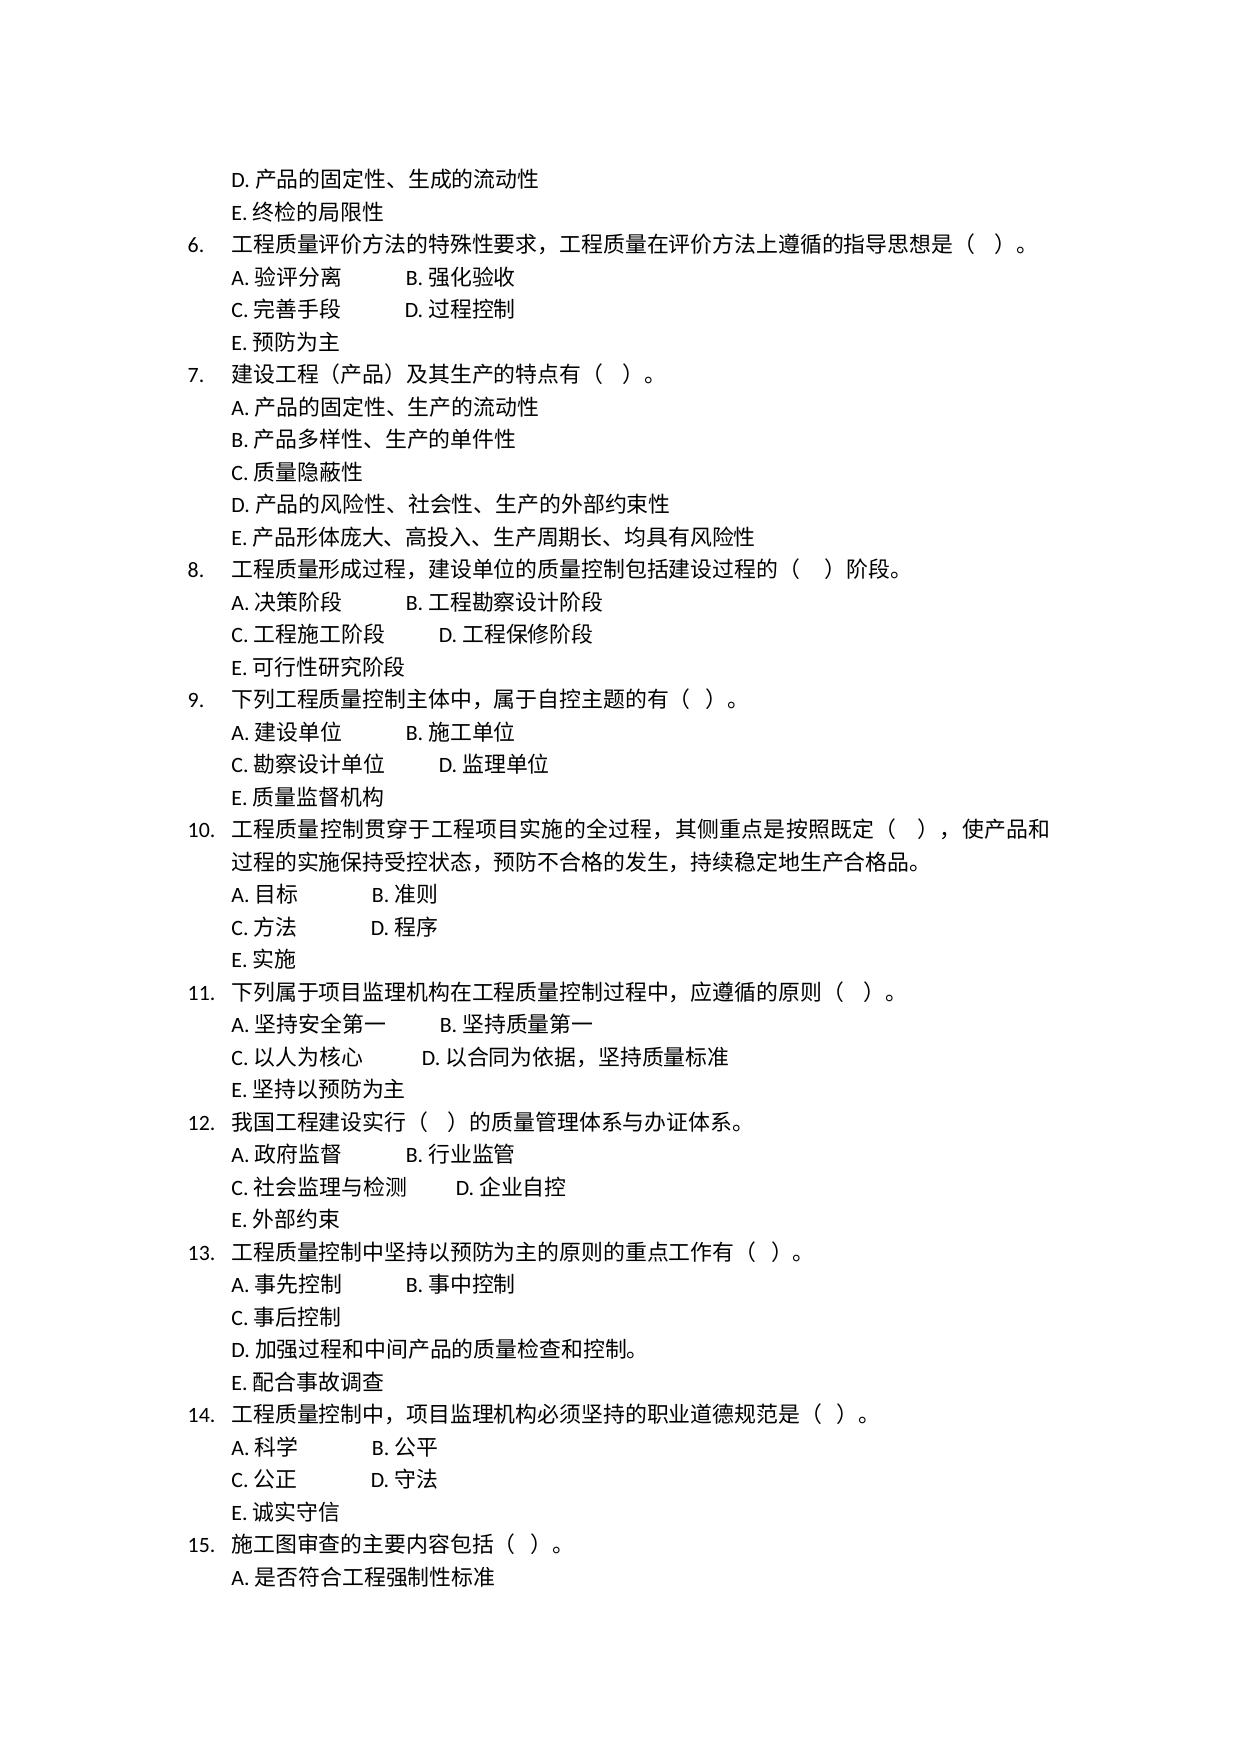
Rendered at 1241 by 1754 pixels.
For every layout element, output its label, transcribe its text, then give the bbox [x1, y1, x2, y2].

list 工程质量控制中，项目监理机构必须坚持的职业道德规范是（ ）。 A. 科学 B. 公平 C. 公正 D. 守法 E. 诚实守信 [187, 1397, 1053, 1527]
list 建设工程（产品）及其生产的特点有（ ）。 A. 产品的固定性、生产的流动性 B. 产品多样性、生产的单件性 C. 质量隐蔽性 D. 产品的风险性、社会性、生产的外部约束性 E. 产品形体庞大、高投入、生产周期长、均具有风险性 [187, 357, 1053, 552]
list 下列属于项目监理机构在工程质量控制过程中，应遵循的原则（ ）。 A. 坚持安全第一 B. 坚持质量第一 C. 以人为核心 D. 以合同为依据，坚持质量标准 E. 坚持以预防为主 [187, 974, 1053, 1104]
list 工程质量控制中坚持以预防为主的原则的重点工作有（ ）。 A. 事先控制 B. 事中控制 C. 事后控制 D. 加强过程和中间产品的质量检查和控制。 E. 配合事故调查 [187, 1234, 1053, 1397]
list 工程质量评价方法的特殊性要求，工程质量在评价方法上遵循的指导思想是（ ）。 A. 验评分离 B. 强化验收 C. 完善手段 D. 过程控制 E. 预防为主 [187, 227, 1053, 357]
list 下列工程质量控制主体中，属于自控主题的有（ ）。 A. 建设单位 B. 施工单位 C. 勘察设计单位 D. 监理单位 E. 质量监督机构 [187, 682, 1053, 812]
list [187, 162, 1053, 227]
list 我国工程建设实行（ ）的质量管理体系与办证体系。 A. 政府监督 B. 行业监管 C. 社会监理与检测 D. 企业自控 E. 外部约束 [187, 1104, 1053, 1234]
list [187, 1527, 1053, 1592]
list 工程质量控制贯穿于工程项目实施的全过程，其侧重点是按照既定（ ），使产品和过程的实施保持受控状态，预防不合格的发生，持续稳定地生产合格品。 A. 目标 B. 准则 C. 方法 D. 程序 E. 实施 [187, 812, 1053, 974]
list 工程质量形成过程，建设单位的质量控制包括建设过程的（ ）阶段。 A. 决策阶段 B. 工程勘察设计阶段 C. 工程施工阶段 D. 工程保修阶段 E. 可行性研究阶段 [187, 552, 1053, 682]
